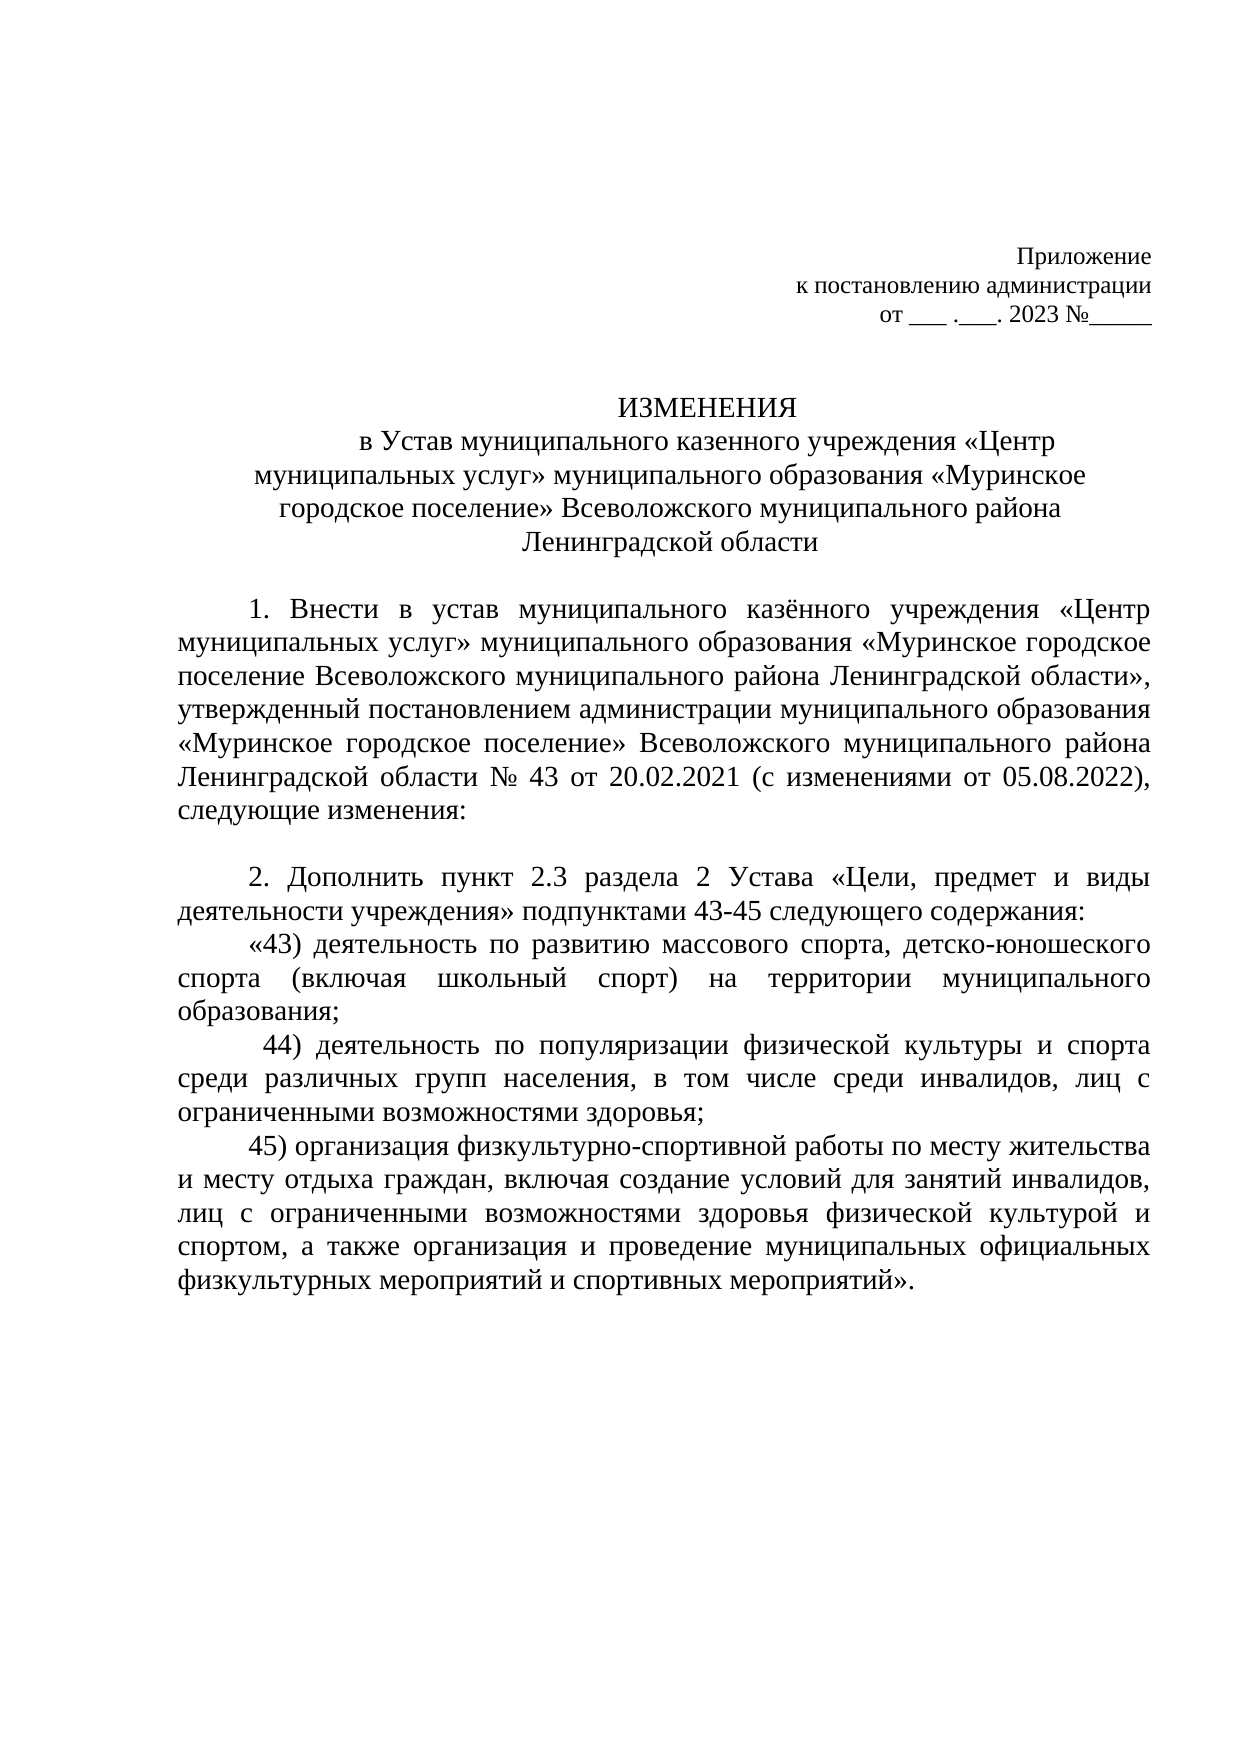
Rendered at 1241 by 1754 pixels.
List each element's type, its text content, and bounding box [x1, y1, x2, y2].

text ИЗМЕНЕНИЯ [195, 390, 1146, 423]
text к постановлению администрации [177, 270, 1152, 299]
text «43) деятельность по развитию массового спорта, детско-юношеского спорта (включая школьный спорт) на территории муниципального образования; [177, 926, 1152, 1027]
text 45) организация физкультурно-спортивной работы по месту жительства и месту отдыха граждан, включая создание условий для занятий инвалидов, лиц с ограниченными возможностями здоровья физической культурой и спортом, а также организация и проведение муниципальных официальных физкультурных мероприятий и спортивных мероприятий». [177, 1128, 1152, 1295]
text 1. Внести в устав муниципального казённого учреждения «Центр муниципальных услуг» муниципального образования «Муринское городское поселение Всеволожского муниципального района Ленинградской области», утвержденный постановлением администрации муниципального образования «Муринское городское поселение» Всеволожского муниципального района Ленинградской области № 43 от 20.02.2021 (с изменениями от 05.08.2022), следующие изменения: [177, 591, 1152, 826]
text 44) деятельность по популяризации физической культуры и спорта среди различных групп населения, в том числе среди инвалидов, лиц с ограниченными возможностями здоровья; [177, 1027, 1152, 1128]
text в Устав муниципального казенного учреждения «Центр муниципальных услуг» муниципального образования «Муринское городское поселение» Всеволожского муниципального района Ленинградской области [195, 423, 1146, 557]
text от ___ .___. 2023 №_____ [177, 299, 1152, 327]
text 2. Дополнить пункт 2.3 раздела 2 Устава «Цели, предмет и виды деятельности учреждения» подпунктами 43-45 следующего содержания: [177, 859, 1152, 926]
text Приложение [177, 241, 1152, 270]
